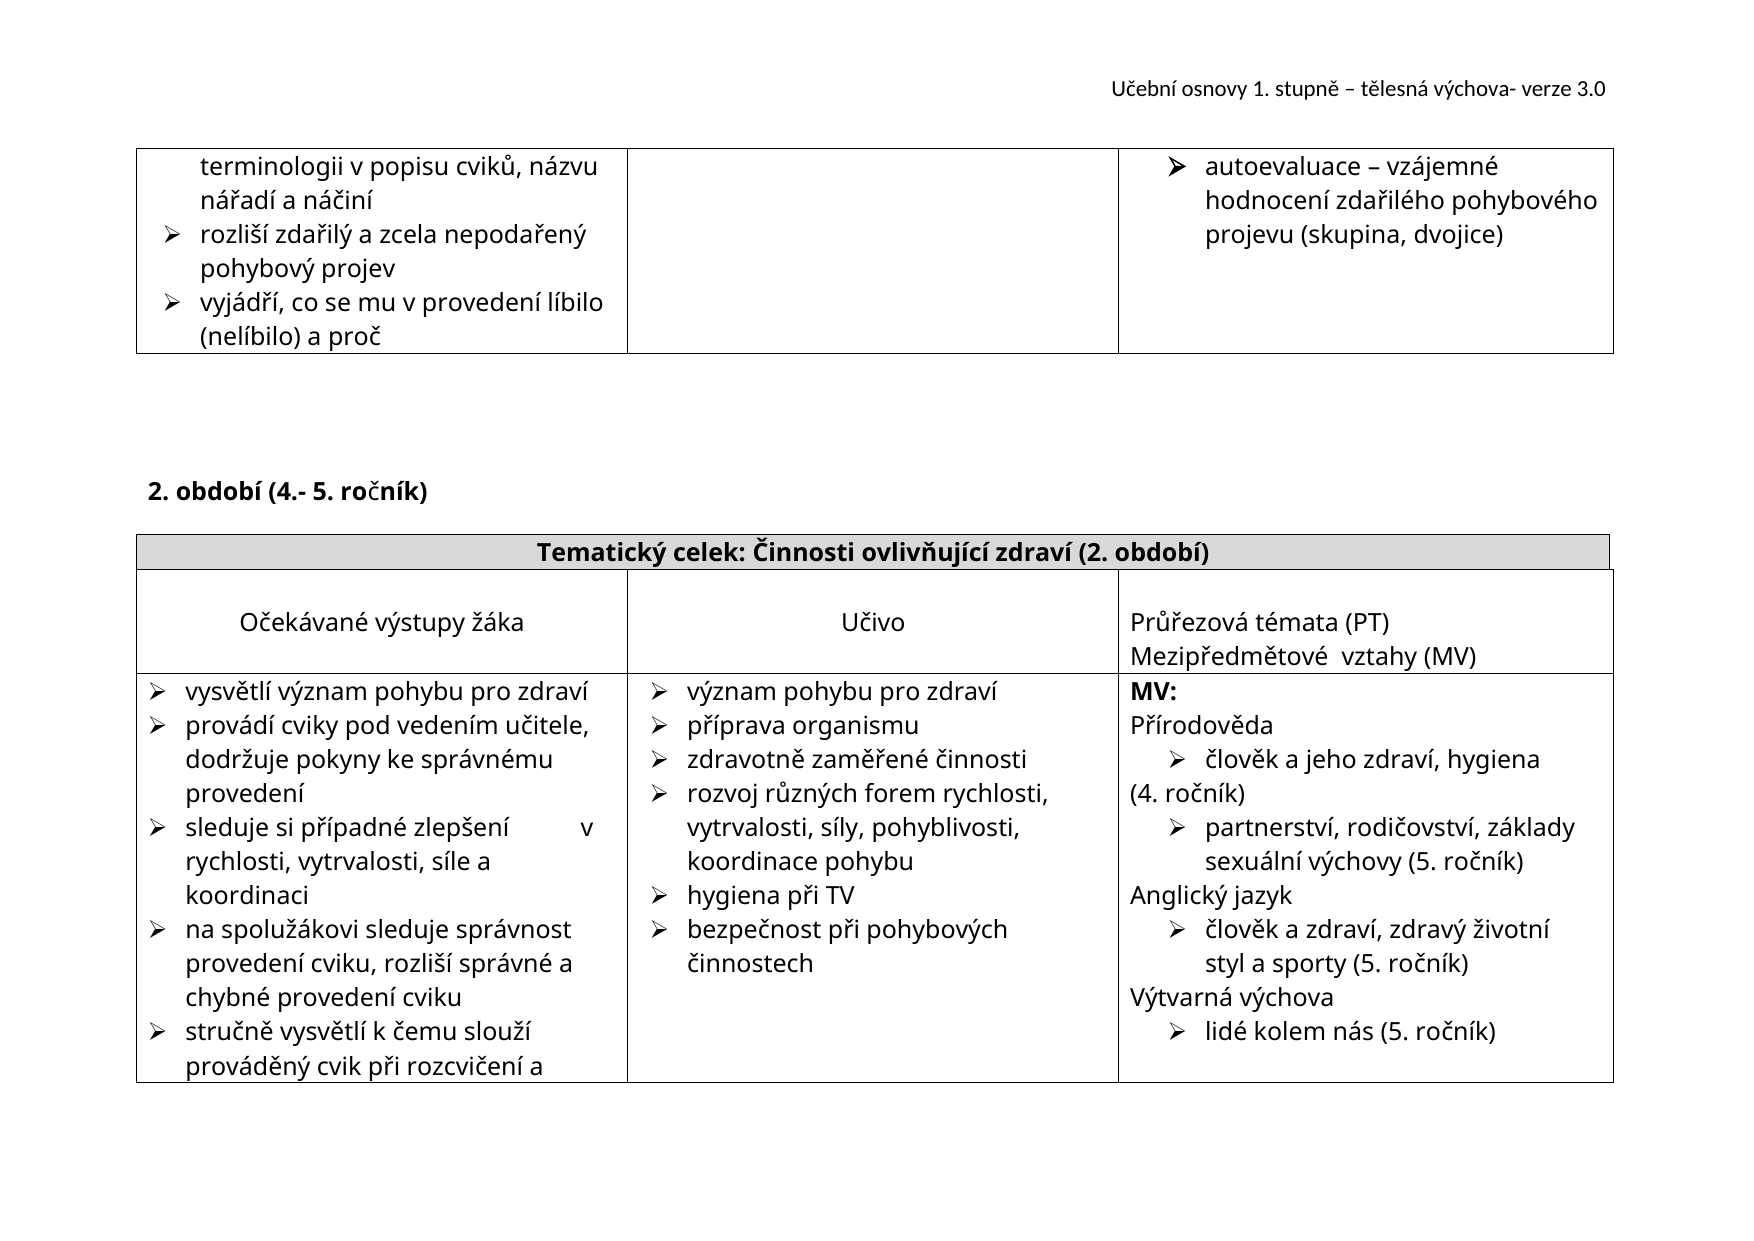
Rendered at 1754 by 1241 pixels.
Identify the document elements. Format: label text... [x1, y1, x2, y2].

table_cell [137, 674, 627, 1082]
table_header Tematický celek: Činnosti ovlivňující zdraví (2. období) [137, 535, 1609, 569]
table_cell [1119, 674, 1613, 1082]
table_cell Učivo [628, 570, 1118, 672]
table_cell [137, 149, 627, 353]
text 2. období (4.- 5. ročník) [148, 474, 1606, 508]
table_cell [1119, 149, 1613, 353]
table_cell Očekávané výstupy žáka [137, 570, 627, 672]
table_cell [628, 674, 1118, 1082]
table_cell Průřezová témata (PT) Mezipředmětové vztahy (MV) [1119, 570, 1613, 672]
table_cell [628, 149, 1118, 353]
